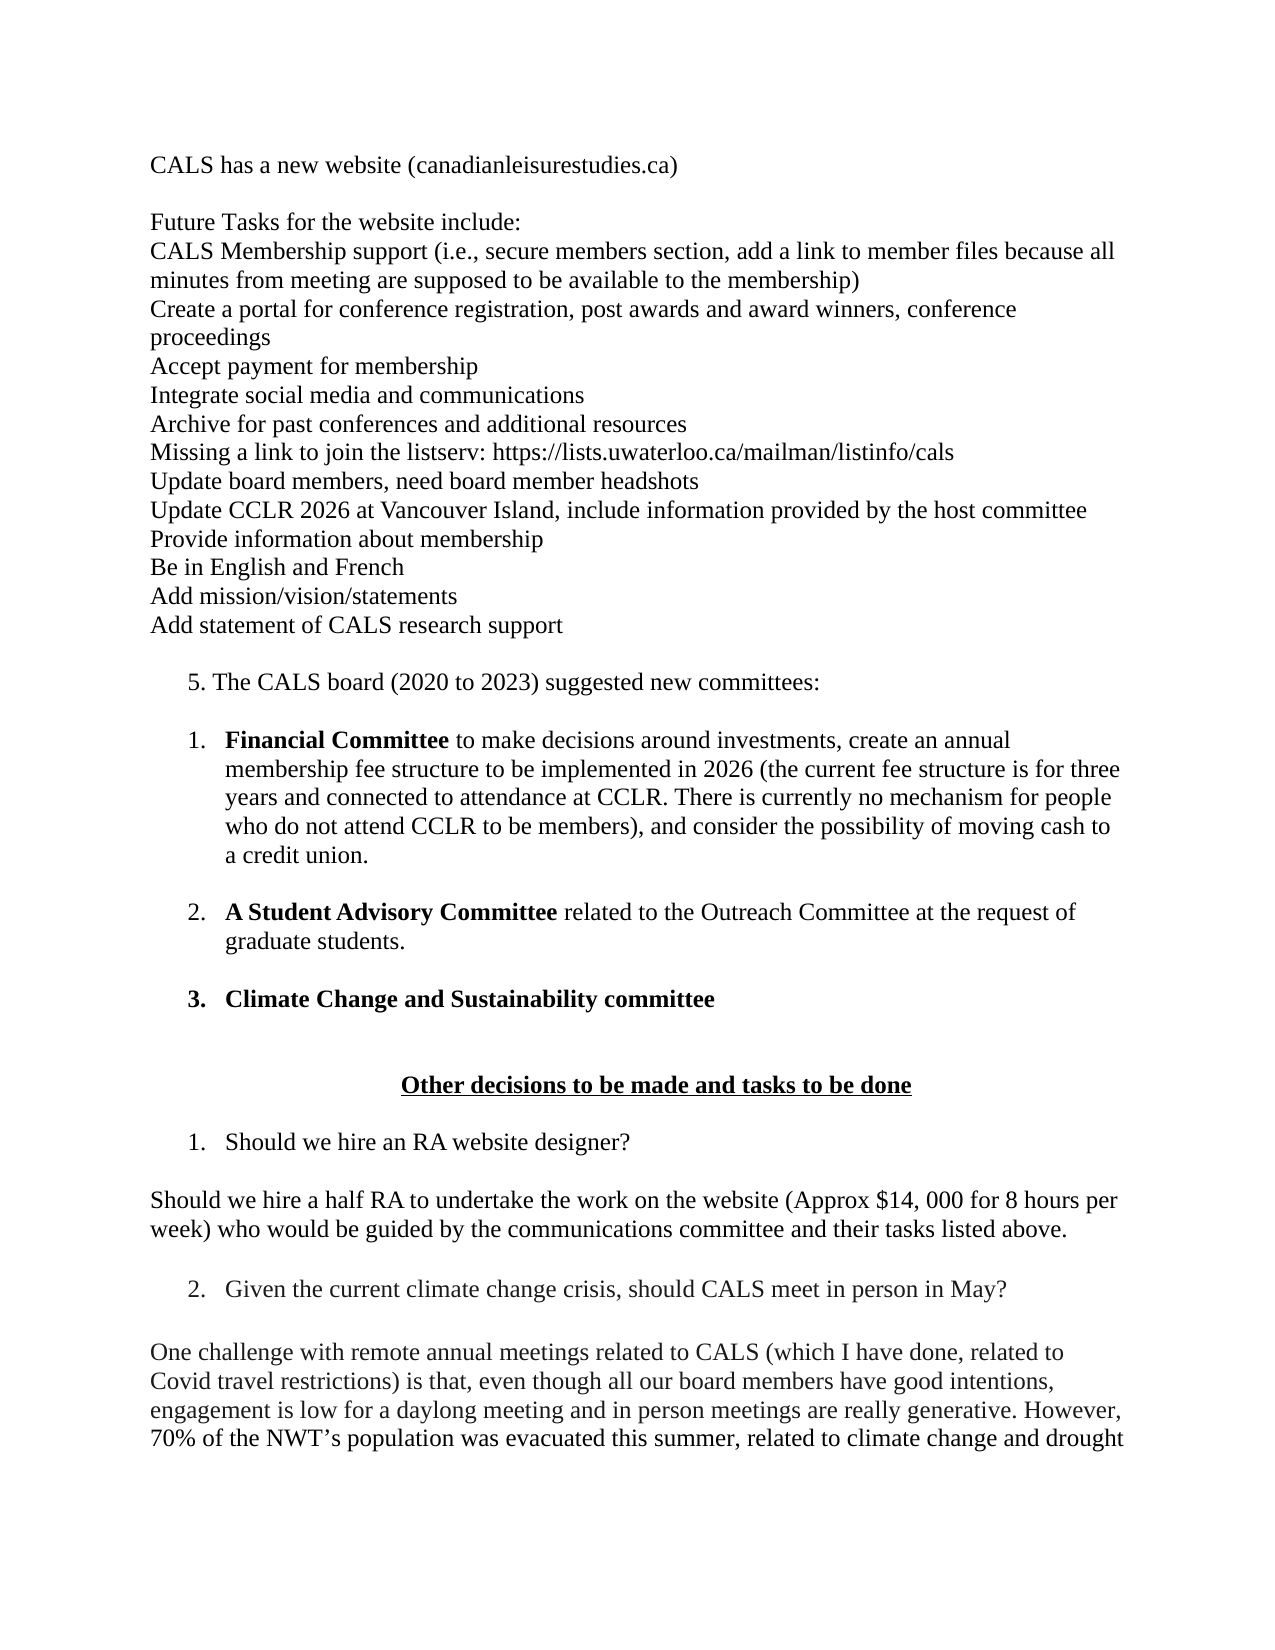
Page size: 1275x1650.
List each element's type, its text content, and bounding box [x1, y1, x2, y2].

text CALS has a new website (canadianleisurestudies.ca) [150, 150, 1125, 179]
text 5. The CALS board (2020 to 2023) suggested new committees: [150, 667, 1125, 696]
list Given the current climate change crisis, should CALS meet in person in May? [187, 1274, 1125, 1303]
list Climate Change and Sustainability committee [187, 984, 1125, 1012]
text Be in English and French [150, 552, 1125, 581]
text Create a portal for conference registration, post awards and award winners, conference proceedings [150, 294, 1125, 351]
text Should we hire a half RA to undertake the work on the website (Approx $14, 000 for 8 hours per week) who would be guided by the communications committee and their tasks listed above. [150, 1185, 1125, 1242]
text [150, 1337, 1125, 1452]
text Add statement of CALS research support [150, 610, 1125, 639]
text CALS Membership support (i.e., secure members section, add a link to member files because all minutes from meeting are supposed to be available to the membership) [150, 236, 1125, 294]
text Update CCLR 2026 at Vancouver Island, include information provided by the host committee [150, 495, 1125, 524]
list A Student Advisory Committee related to the Outreach Committee at the request of graduate students. [187, 897, 1125, 955]
text Missing a link to join the listserv: https://lists.uwaterloo.ca/mailman/listinfo/cals [150, 437, 1125, 466]
text Other decisions to be made and tasks to be done [150, 1070, 1125, 1099]
text Archive for past conferences and additional resources [150, 409, 1125, 437]
text Add mission/vision/statements [150, 581, 1125, 610]
text Integrate social media and communications [150, 380, 1125, 409]
text Accept payment for membership [150, 351, 1125, 380]
text Provide information about membership [150, 524, 1125, 552]
list Should we hire an RA website designer? [187, 1127, 1125, 1156]
list Financial Committee to make decisions around investments, create an annual membership fee structure to be implemented in 2026 (the current fee structure is for three years and connected to attendance at CCLR. There is currently no mechanism for people who do not attend CCLR to be members), and consider the possibility of moving cash to a credit union. [187, 725, 1125, 869]
text Update board members, need board member headshots [150, 466, 1125, 495]
text Future Tasks for the website include: [150, 207, 1125, 236]
